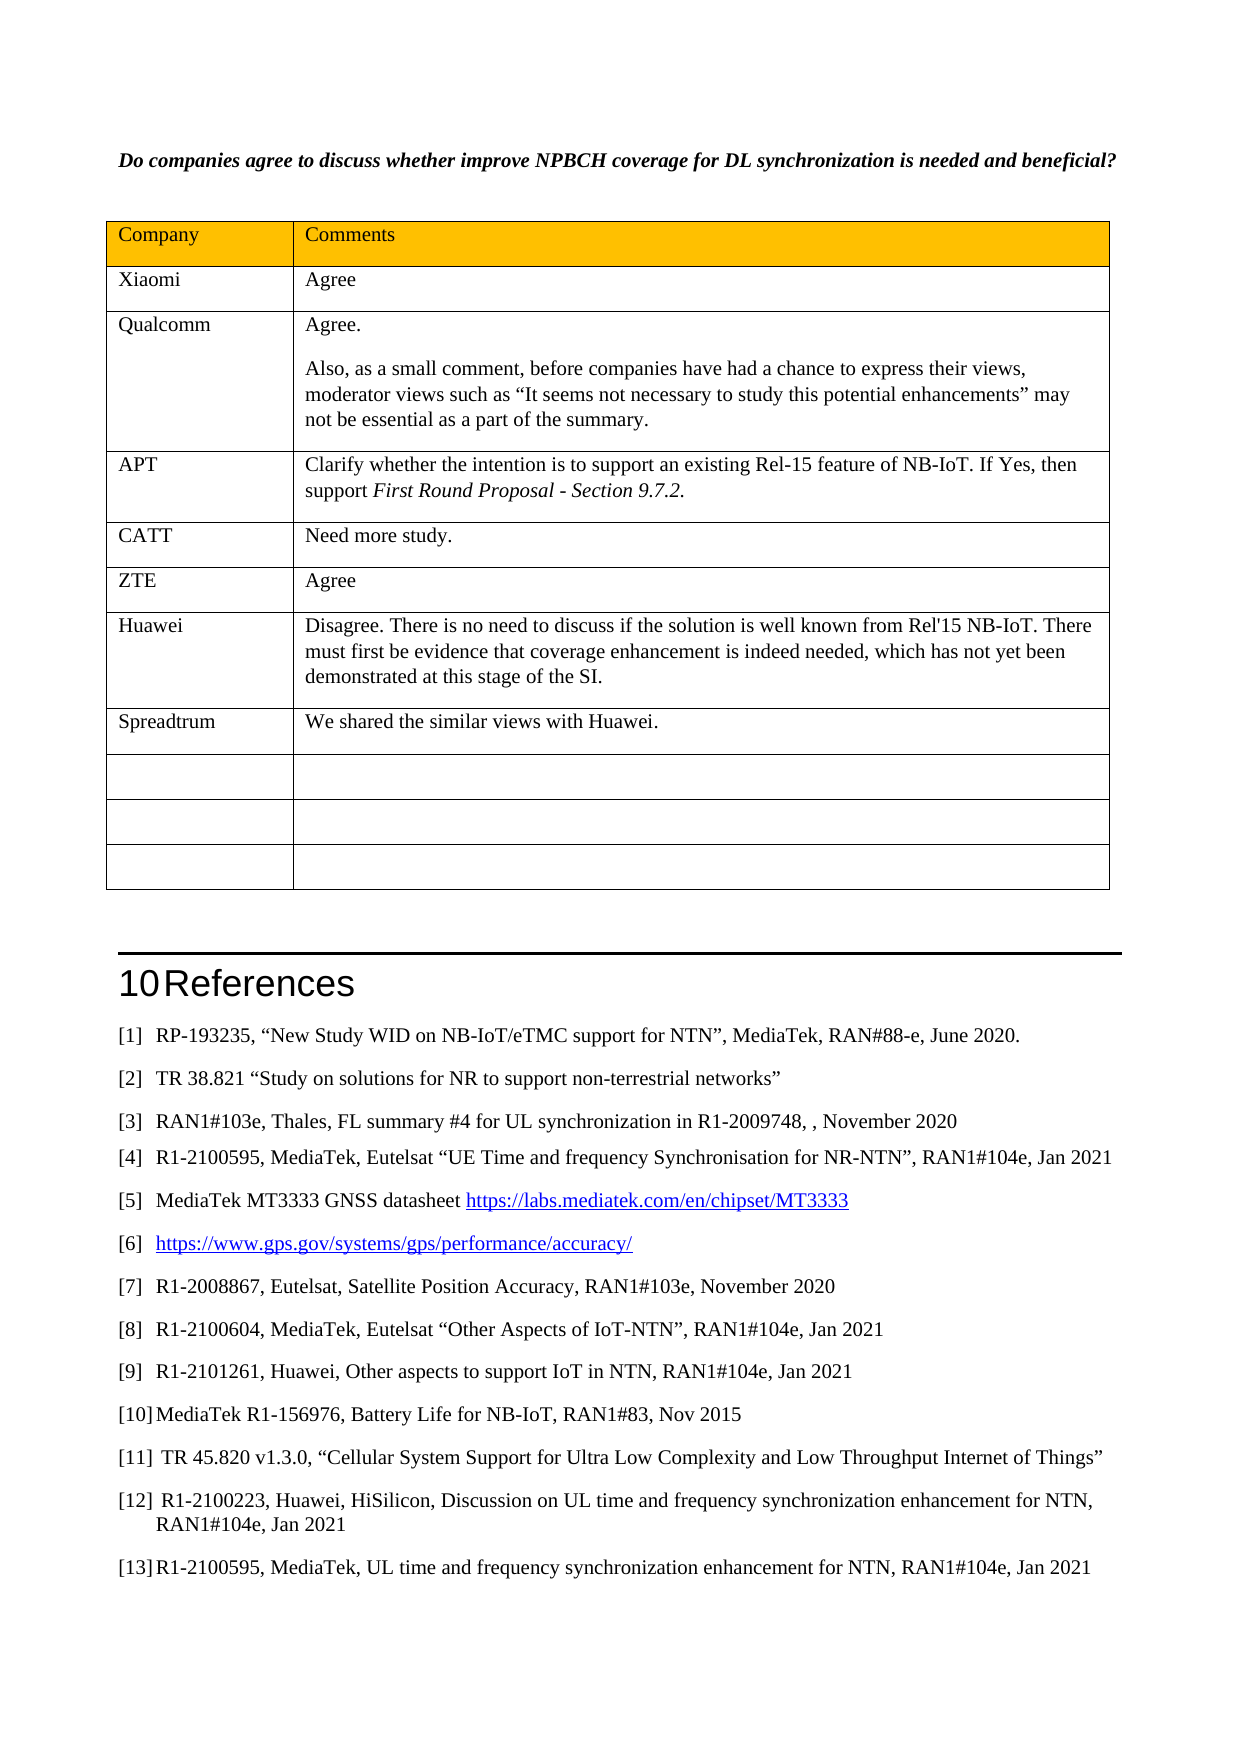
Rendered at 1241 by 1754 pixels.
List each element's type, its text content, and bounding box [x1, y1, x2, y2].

list RP-193235, “New Study WID on NB-IoT/eTMC support for NTN”, MediaTek, RAN#88-e, June 2020. [118, 1023, 1122, 1047]
table_cell [294, 800, 1109, 844]
table_cell [107, 845, 293, 889]
text Do companies agree to discuss whether improve NPBCH coverage for DL synchronization is needed and beneficial? [118, 147, 1122, 172]
table_cell Need more study. [294, 523, 1109, 567]
table_cell Disagree. There is no need to discuss if the solution is well known from Rel'15 NB-IoT. There must first be evidence that coverage enhancement is indeed needed, which has not yet been demonstrated at this stage of the SI. [294, 613, 1109, 708]
table_cell [294, 845, 1109, 889]
list RAN1#103e, Thales, FL summary #4 for UL synchronization in R1-2009748, , November 2020 [118, 1109, 1122, 1133]
table_cell Huawei [107, 613, 293, 708]
table_cell [107, 800, 293, 844]
table_header Comments [294, 222, 1109, 266]
table_cell ZTE [107, 568, 293, 612]
table_cell Agree. Also, as a small comment, before companies have had a chance to express their views, moderator views such as “It seems not necessary to study this potential enhancements” may not be essential as a part of the summary. [294, 312, 1109, 451]
table_cell Xiaomi [107, 267, 293, 311]
list R1-2008867, Eutelsat, Satellite Position Accuracy, RAN1#103e, November 2020 [118, 1274, 1122, 1298]
table_header Company [107, 222, 293, 266]
table_cell Clarify whether the intention is to support an existing Rel-15 feature of NB-IoT. If Yes, then support First Round Proposal - Section 9.7.2. [294, 452, 1109, 522]
table_cell Spreadtrum [107, 709, 293, 753]
list R1-2101261, Huawei, Other aspects to support IoT in NTN, RAN1#104e, Jan 2021 [118, 1359, 1122, 1383]
table_cell Agree [294, 267, 1109, 311]
list R1-2100604, MediaTek, Eutelsat “Other Aspects of IoT-NTN”, RAN1#104e, Jan 2021 [118, 1316, 1122, 1341]
list R1-2100223, Huawei, HiSilicon, Discussion on UL time and frequency synchronization enhancement for NTN, RAN1#104e, Jan 2021 [118, 1488, 1122, 1536]
subtitle References [118, 955, 1122, 1004]
table_cell We shared the similar views with Huawei. [294, 709, 1109, 753]
table_cell [107, 755, 293, 799]
list TR 45.820 v1.3.0, “Cellular System Support for Ultra Low Complexity and Low Throughput Internet of Things” [118, 1445, 1122, 1469]
table_cell [294, 755, 1109, 799]
list MediaTek R1-156976, Battery Life for NB-IoT, RAN1#83, Nov 2015 [118, 1402, 1122, 1426]
list TR 38.821 “Study on solutions for NR to support non-terrestrial networks” [118, 1066, 1122, 1090]
table_cell Agree [294, 568, 1109, 612]
list R1-2100595, MediaTek, Eutelsat “UE Time and frequency Synchronisation for NR-NTN”, RAN1#104e, Jan 2021 [118, 1145, 1122, 1169]
table_cell CATT [107, 523, 293, 567]
table_cell APT [107, 452, 293, 522]
list MediaTek MT3333 GNSS datasheet https://labs.mediatek.com/en/chipset/MT3333 [118, 1188, 1122, 1212]
table_cell Qualcomm [107, 312, 293, 451]
list https://www.gps.gov/systems/gps/performance/accuracy/ [118, 1231, 1122, 1255]
list R1-2100595, MediaTek, UL time and frequency synchronization enhancement for NTN, RAN1#104e, Jan 2021 [118, 1554, 1122, 1579]
